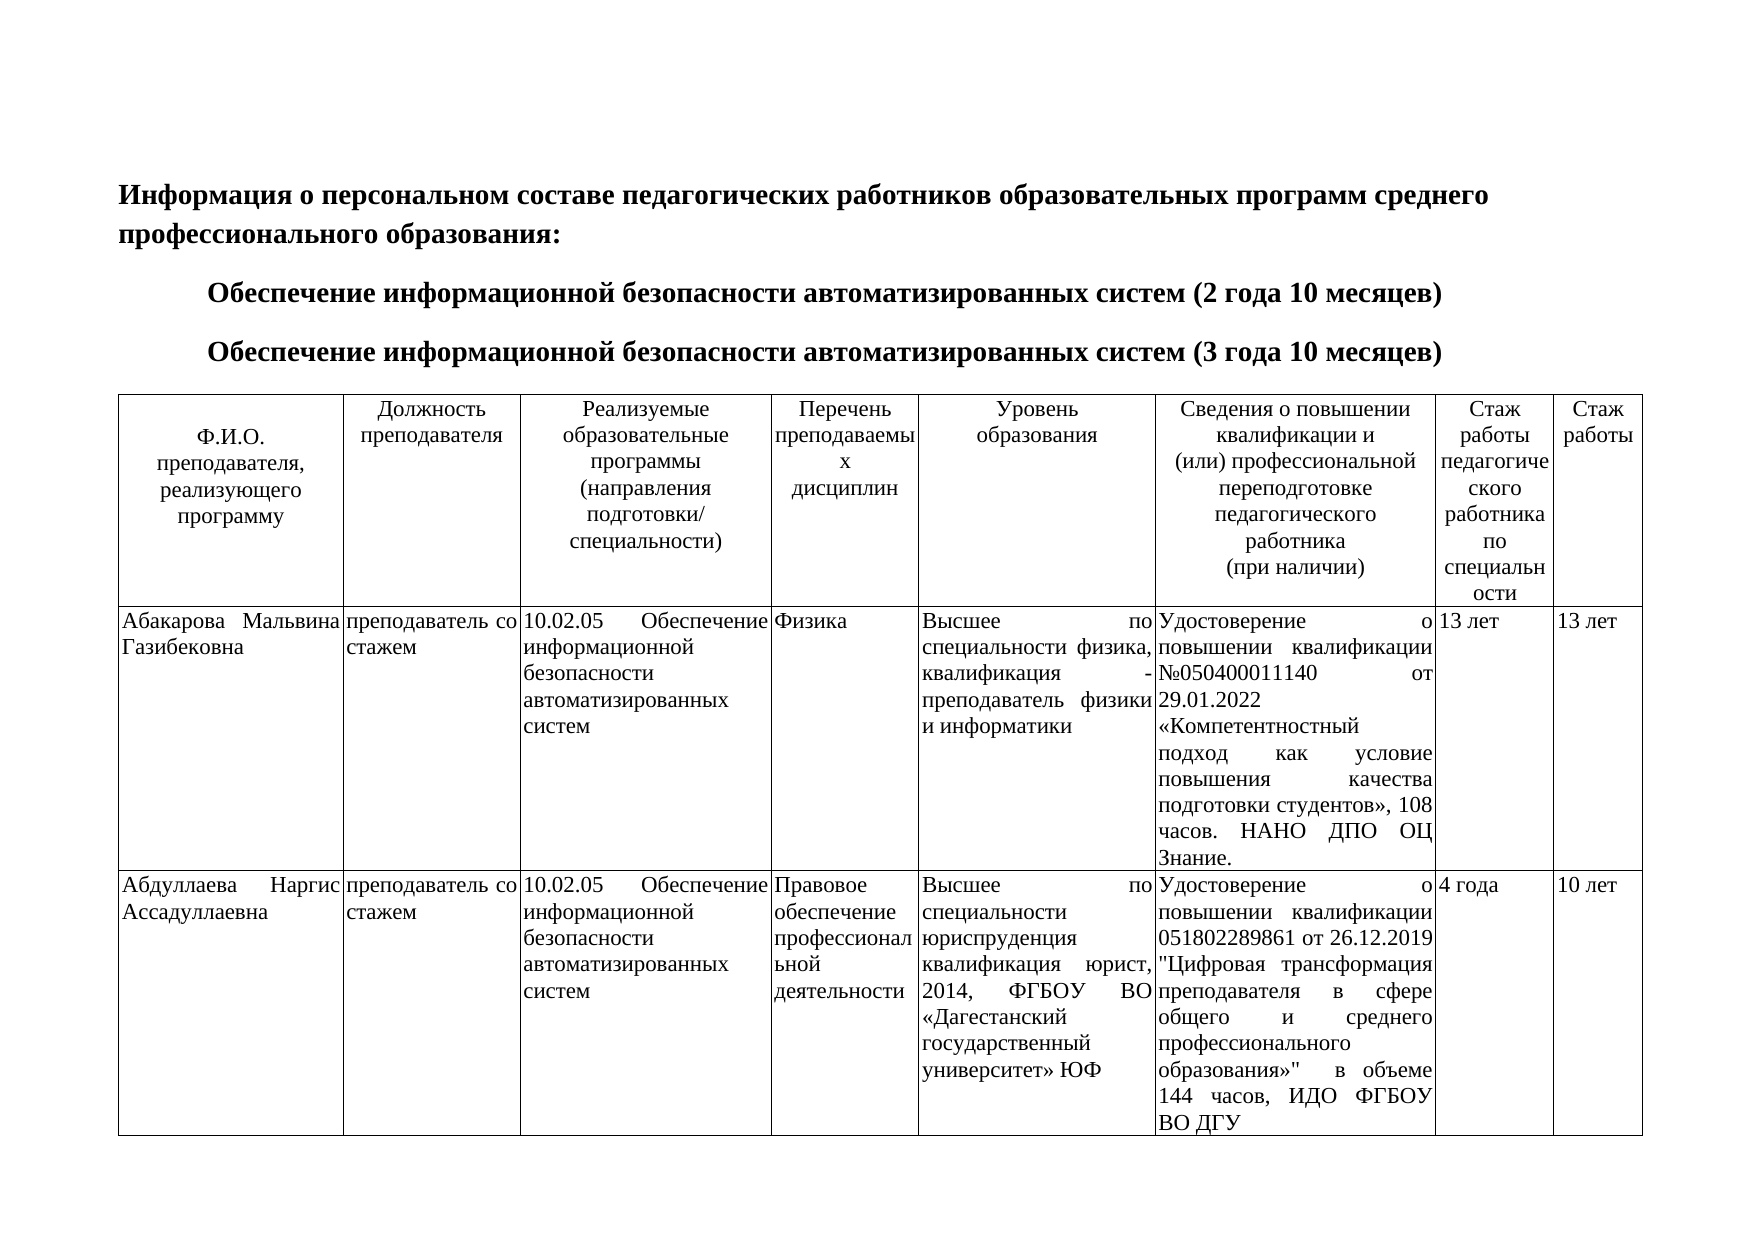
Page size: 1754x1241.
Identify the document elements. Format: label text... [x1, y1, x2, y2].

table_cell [772, 871, 918, 1135]
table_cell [919, 871, 1155, 1135]
text Обеспечение информационной безопасности автоматизированных систем (3 года 10 месяцев) [118, 334, 1636, 368]
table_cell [119, 871, 343, 1135]
table_cell Абакарова Мальвина Газибековна [119, 607, 343, 870]
table_cell 13 лет [1554, 607, 1642, 870]
table_cell Высшее по специальности физика, квалификация - преподаватель физики и информатики [919, 607, 1155, 870]
table_cell 10.02.05 Обеспечение информационной безопасности автоматизированных систем [521, 607, 771, 870]
table_header Перечень преподаваемых дисциплин [772, 395, 918, 606]
table_header Реализуемые образовательные программы (направления подготовки/ специальности) [521, 395, 771, 606]
table_header Ф.И.О. преподавателя, реализующего программу [119, 395, 343, 606]
table_cell 10 лет [1554, 871, 1642, 1135]
table_header Стаж работы [1554, 395, 1642, 606]
table_cell Удостоверение о повышении квалификации №050400011140 от 29.01.2022 «Компетентностный подход как условие повышения качества подготовки студентов», 108 часов. НАНО ДПО ОЦ Знание. [1156, 607, 1435, 870]
text Информация о персональном составе педагогических работников образовательных программ среднего профессионального образования: [118, 177, 1636, 249]
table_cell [344, 871, 520, 1135]
table_header Должность преподавателя [344, 395, 520, 606]
text Обеспечение информационной безопасности автоматизированных систем (2 года 10 месяцев) [118, 275, 1636, 309]
table_cell преподаватель со стажем [344, 607, 520, 870]
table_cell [521, 871, 771, 1135]
table_cell 4 года [1436, 871, 1553, 1135]
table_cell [1156, 871, 1435, 1135]
table_header Стаж работы педагогического работника по специальности [1436, 395, 1553, 606]
table_header Уровень образования [919, 395, 1155, 606]
table_cell 13 лет [1436, 607, 1553, 870]
table_cell Физика [772, 607, 918, 870]
table_header Сведения о повышении квалификации и (или) профессиональной переподготовке педагогического работника (при наличии) [1156, 395, 1435, 606]
